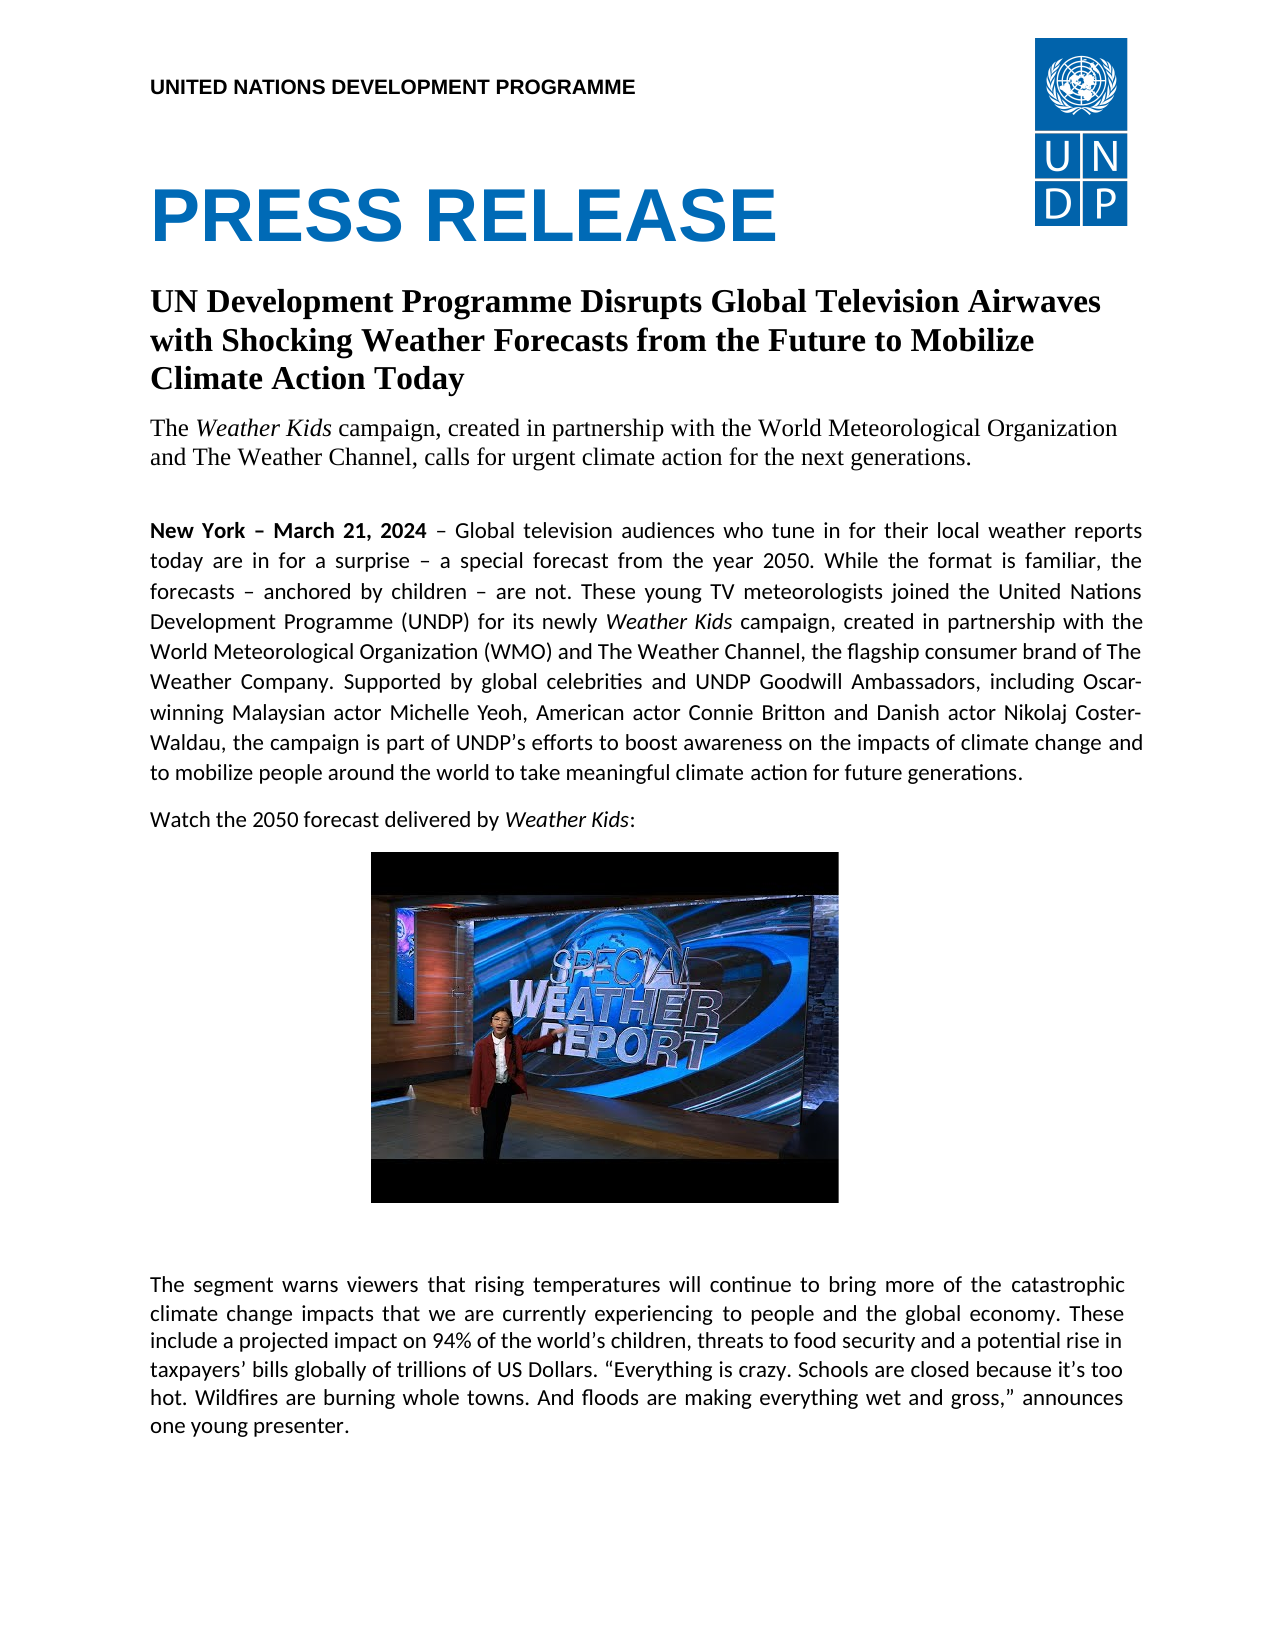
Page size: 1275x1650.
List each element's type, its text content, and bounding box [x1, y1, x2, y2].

text UN Development Programme Disrupts Global Television Airwaves with Shocking Weather Forecasts from the Future to Mobilize Climate Action Today [150, 282, 1125, 397]
text The segment warns viewers that rising temperatures will continue to bring more of the catastrophic climate change impacts that we are currently experiencing to people and the global economy. These include a projected impact on 94% of the world’s children, threats to food security and a potential rise in taxpayers’ bills globally of trillions of US Dollars. “Everything is crazy. Schools are closed because it’s too hot. Wildfires are burning whole towns. And floods are making everything wet and gross,” announces one young presenter. [150, 1271, 1125, 1439]
text The Weather Kids campaign, created in partnership with the World Meteorological Organization and The Weather Channel, calls for urgent climate action for the next generations. [150, 413, 1125, 471]
text Watch the 2050 forecast delivered by Weather Kids: [150, 805, 1125, 833]
text New York – March 21, 2024 – Global television audiences who tune in for their local weather reports today are in for a surprise – a special forecast from the year 2050. While the format is familiar, the forecasts – anchored by children – are not. These young TV meteorologists joined the United Nations Development Programme (UNDP) for its newly Weather Kids campaign, created in partnership with the World Meteorological Organization (WMO) and The Weather Channel, the flagship consumer brand of The Weather Company. Supported by global celebrities and UNDP Goodwill Ambassadors, including Oscar-winning Malaysian actor Michelle Yeoh, American actor Connie Britton and Danish actor Nikolaj Coster-Waldau, the campaign is part of UNDP’s efforts to boost awareness on the impacts of climate change and to mobilize people around the world to take meaningful climate action for future generations. [150, 516, 1144, 786]
picture [1035, 38, 1128, 226]
picture [371, 852, 839, 1203]
